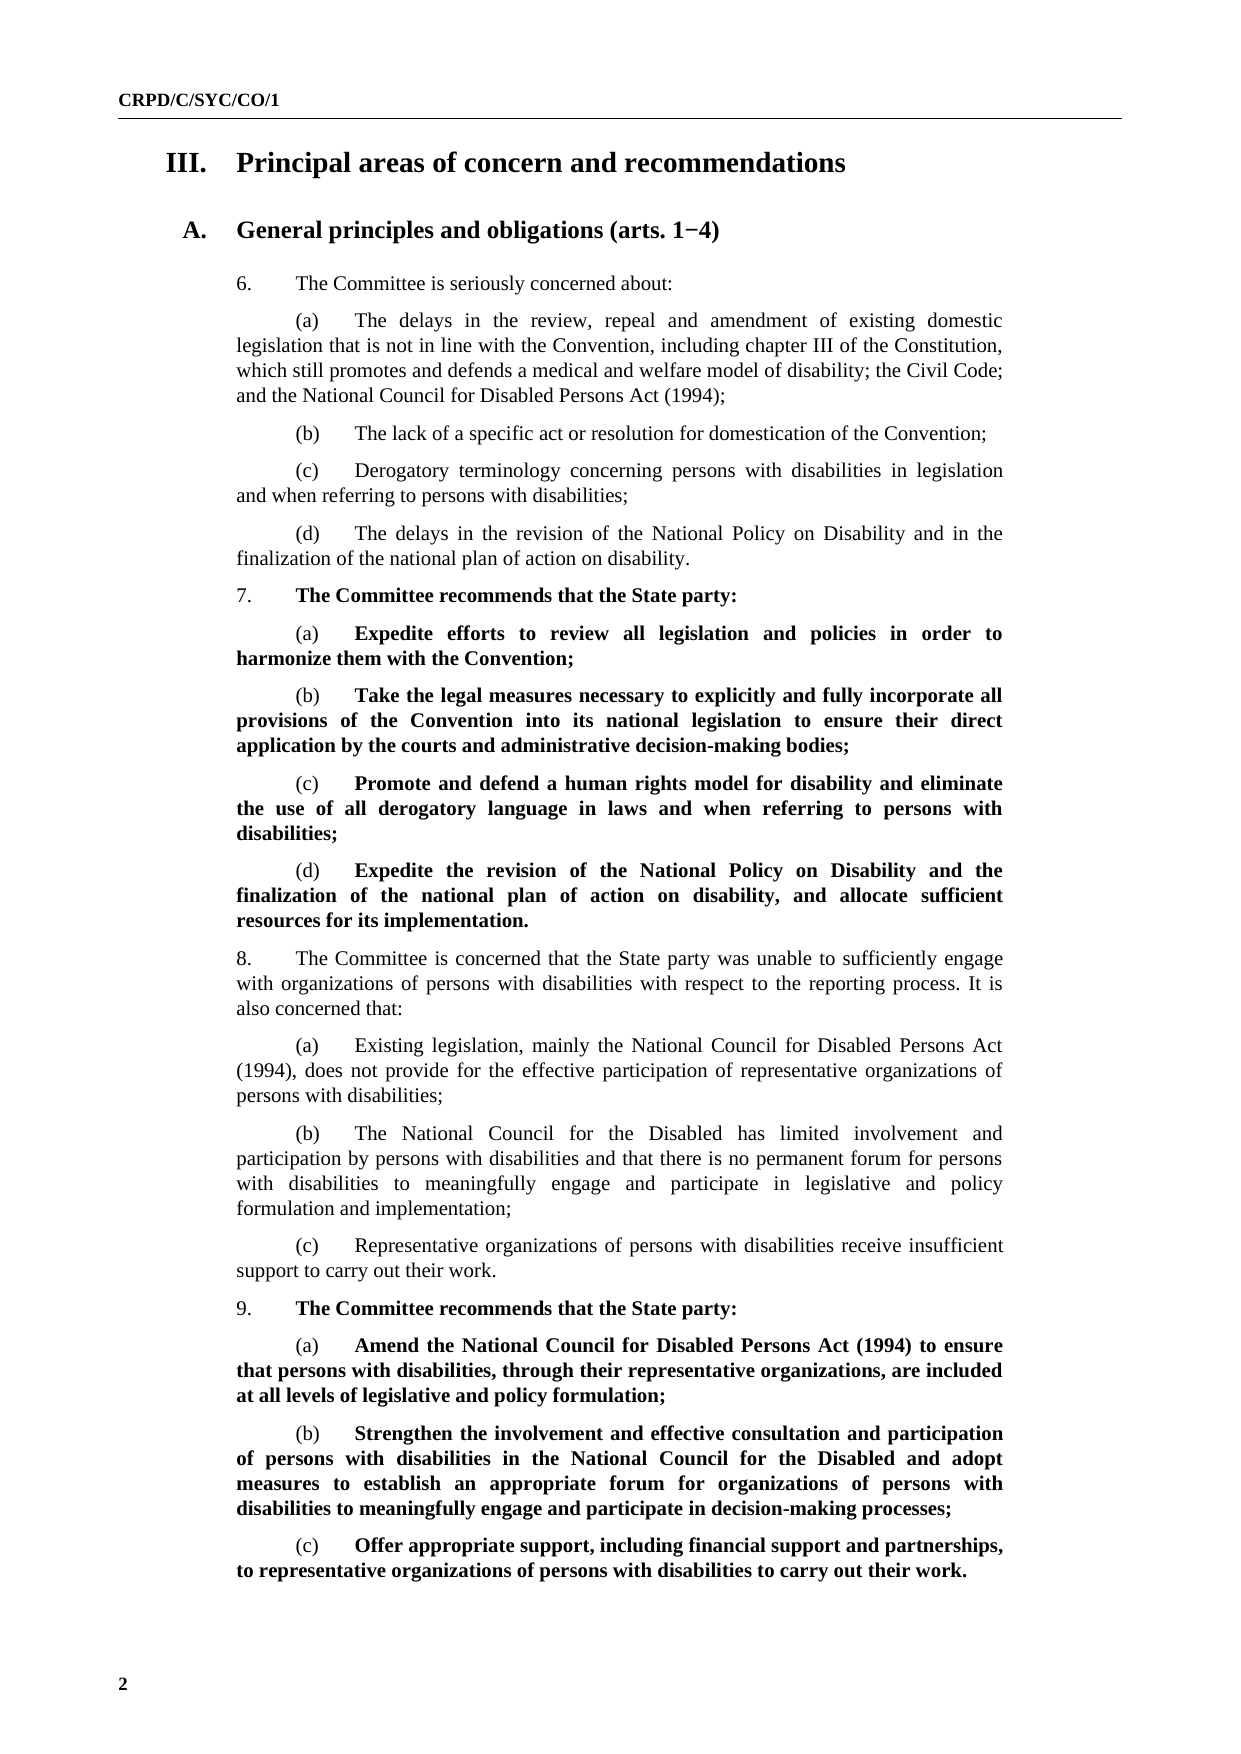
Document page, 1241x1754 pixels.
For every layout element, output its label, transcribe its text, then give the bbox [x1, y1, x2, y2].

text III. Principal areas of concern and recommendations [118, 148, 1004, 179]
text (b) Strengthen the involvement and effective consultation and participation of persons with disabilities in the National Council for the Disabled and adopt measures to establish an appropriate forum for organizations of persons with disabilities to meaningfully engage and participate in decision-making processes; [236, 1419, 1004, 1519]
text (d) The delays in the revision of the National Policy on Disability and in the finalization of the national plan of action on disability. [236, 519, 1004, 569]
text (b) The lack of a specific act or resolution for domestication of the Convention; [236, 419, 1004, 444]
text 7. The Committee recommends that the State party: [236, 582, 1004, 607]
text (c) Representative organizations of persons with disabilities receive insufficient support to carry out their work. [236, 1232, 1004, 1282]
text (c) Promote and defend a human rights model for disability and eliminate the use of all derogatory language in laws and when referring to persons with disabilities; [236, 769, 1004, 844]
text (a) Existing legislation, mainly the National Council for Disabled Persons Act (1994), does not provide for the effective participation of representative organizations of persons with disabilities; [236, 1032, 1004, 1107]
text 8. The Committee is concerned that the State party was unable to sufficiently engage with organizations of persons with disabilities with respect to the reporting process. It is also concerned that: [236, 944, 1004, 1019]
text (a) Expedite efforts to review all legislation and policies in order to harmonize them with the Convention; [236, 619, 1004, 669]
text (a) The delays in the review, repeal and amendment of existing domestic legislation that is not in line with the Convention, including chapter III of the Constitution, which still promotes and defends a medical and welfare model of disability; the Civil Code; and the National Council for Disabled Persons Act (1994); [236, 307, 1004, 407]
text (c) Offer appropriate support, including financial support and partnerships, to representative organizations of persons with disabilities to carry out their work. [236, 1532, 1004, 1582]
text (b) Take the legal measures necessary to explicitly and fully incorporate all provisions of the Convention into its national legislation to ensure their direct application by the courts and administrative decision-making bodies; [236, 682, 1004, 757]
text A. General principles and obligations (arts. 1−4) [118, 216, 1004, 244]
text 6. The Committee is seriously concerned about: [236, 269, 1004, 294]
text (a) Amend the National Council for Disabled Persons Act (1994) to ensure that persons with disabilities, through their representative organizations, are included at all levels of legislative and policy formulation; [236, 1332, 1004, 1407]
text (d) Expedite the revision of the National Policy on Disability and the finalization of the national plan of action on disability, and allocate sufficient resources for its implementation. [236, 857, 1004, 932]
text (c) Derogatory terminology concerning persons with disabilities in legislation and when referring to persons with disabilities; [236, 457, 1004, 507]
text 9. The Committee recommends that the State party: [236, 1294, 1004, 1319]
text (b) The National Council for the Disabled has limited involvement and participation by persons with disabilities and that there is no permanent forum for persons with disabilities to meaningfully engage and participate in legislative and policy formulation and implementation; [236, 1119, 1004, 1219]
